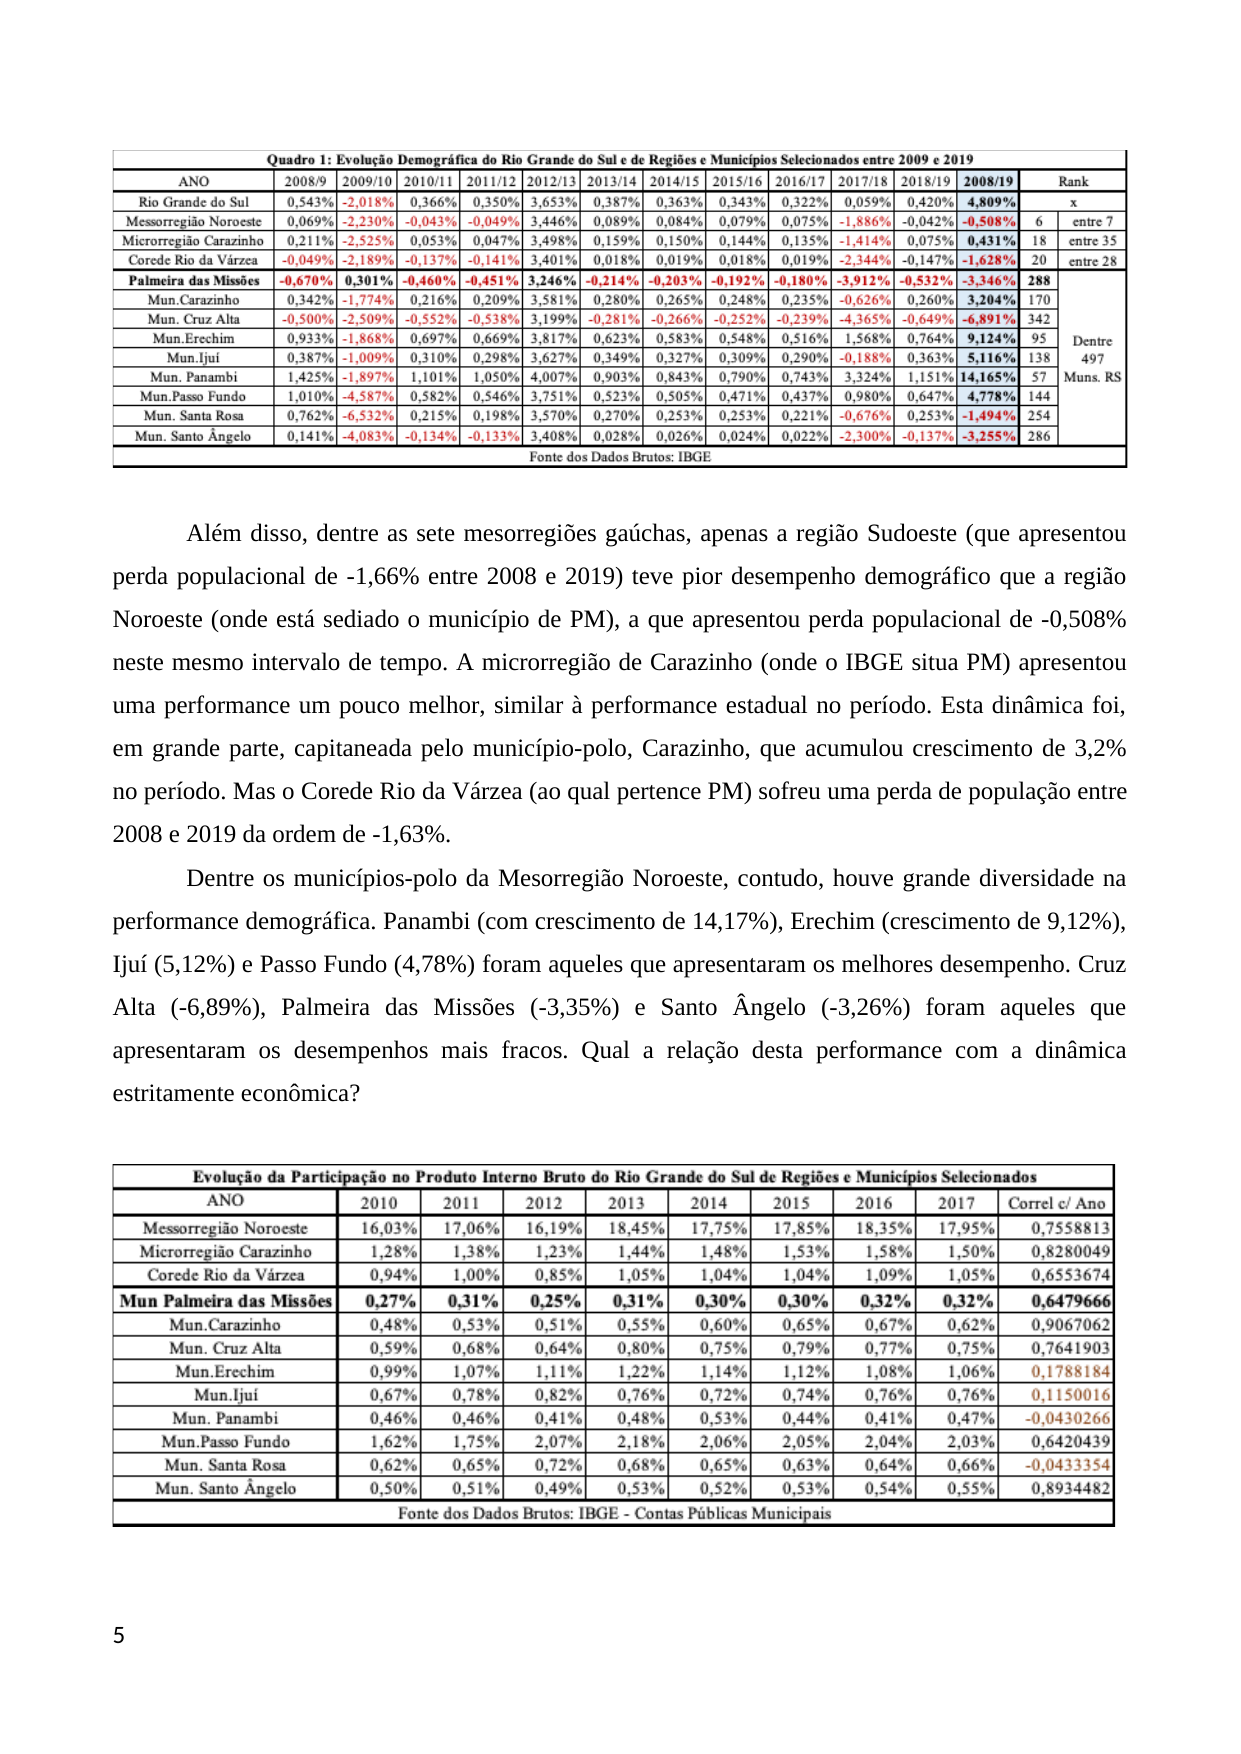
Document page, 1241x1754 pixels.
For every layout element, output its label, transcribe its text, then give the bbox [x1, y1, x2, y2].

list Dentre os municípios-polo da Mesorregião Noroeste, contudo, houve grande diversidade na performance demográfica. Panambi (com crescimento de 14,17%), Erechim (crescimento de 9,12%), Ijuí (5,12%) e Passo Fundo (4,78%) foram aqueles que apresentaram os melhores desempenho. Cruz Alta (-6,89%), Palmeira das Missões (-3,35%) e Santo Ângelo (-3,26%) foram aqueles que apresentaram os desempenhos mais fracos. Qual a relação desta performance com a dinâmica estritamente econômica? [112, 863, 1128, 1107]
picture [112, 150, 1128, 468]
picture [112, 1164, 1116, 1527]
list Além disso, dentre as sete mesorregiões gaúchas, apenas a região Sudoeste (que apresentou perda populacional de -1,66% entre 2008 e 2019) teve pior desempenho demográfico que a região Noroeste (onde está sediado o município de PM), a que apresentou perda populacional de -0,508% neste mesmo intervalo de tempo. A microrregião de Carazinho (onde o IBGE situa PM) apresentou uma performance um pouco melhor, similar à performance estadual no período. Esta dinâmica foi, em grande parte, capitaneada pelo município-polo, Carazinho, que acumulou crescimento de 3,2% no período. Mas o Corede Rio da Várzea (ao qual pertence PM) sofreu uma perda de população entre 2008 e 2019 da ordem de -1,63%. [112, 518, 1128, 848]
